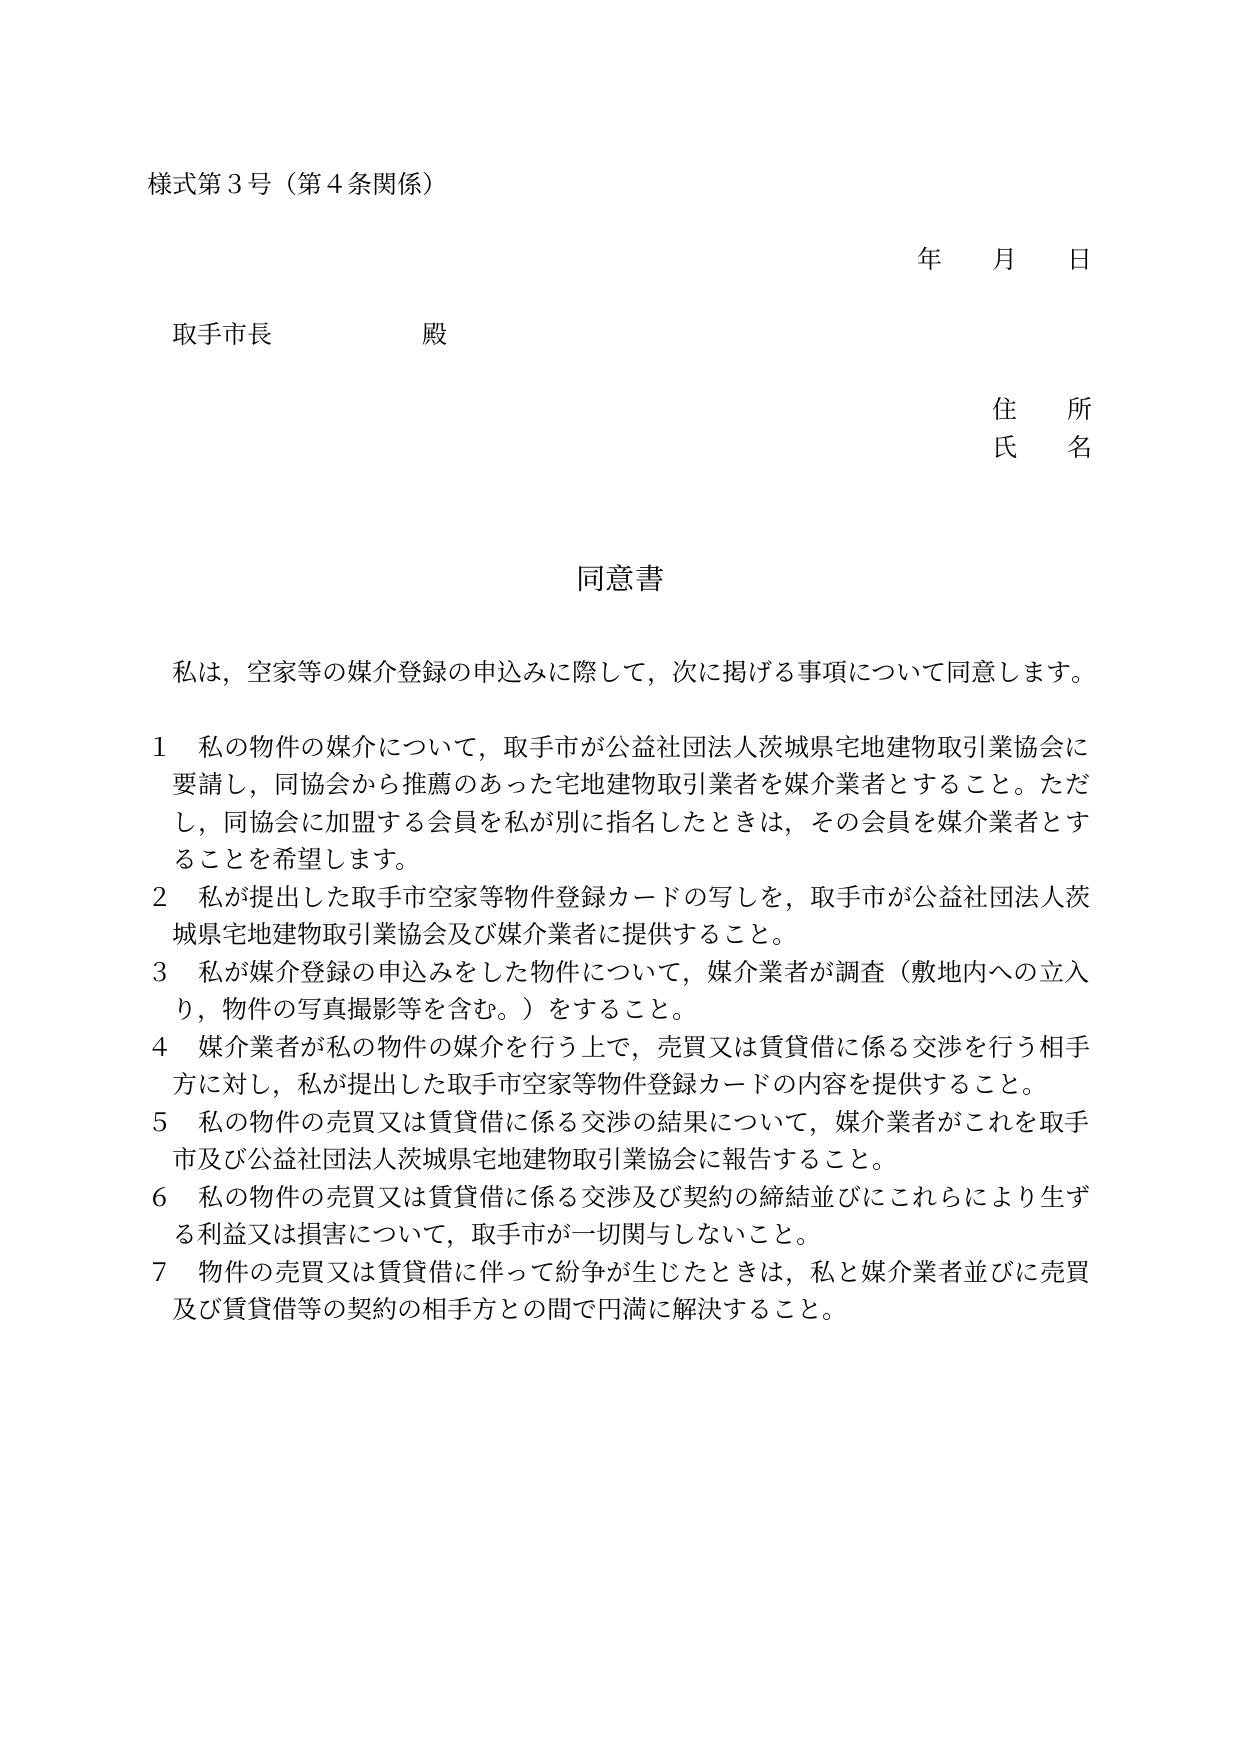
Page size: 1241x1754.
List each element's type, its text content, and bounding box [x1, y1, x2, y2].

text 取手市長 殿 [148, 314, 1093, 352]
text ６ 私の物件の売買又は賃貸借に係る交渉及び契約の締結並びにこれらにより生ずる利益又は損害について，取手市が一切関与しないこと。 [148, 1177, 1093, 1252]
text 様式第３号（第４条関係） [148, 164, 1093, 202]
text 同意書 [148, 539, 1093, 614]
text ４ 媒介業者が私の物件の媒介を行う上で，売買又は賃貸借に係る交渉を行う相手方に対し，私が提出した取手市空家等物件登録カードの内容を提供すること。 [148, 1027, 1093, 1102]
text ２ 私が提出した取手市空家等物件登録カードの写しを，取手市が公益社団法人茨城県宅地建物取引業協会及び媒介業者に提供すること。 [148, 877, 1093, 952]
text 氏 名 [148, 427, 1093, 464]
text ３ 私が媒介登録の申込みをした物件について，媒介業者が調査（敷地内への立入り，物件の写真撮影等を含む。）をすること。 [148, 952, 1093, 1027]
text 年 月 日 [148, 239, 1093, 277]
text １ 私の物件の媒介について，取手市が公益社団法人茨城県宅地建物取引業協会に要請し，同協会から推薦のあった宅地建物取引業者を媒介業者とすること。ただし，同協会に加盟する会員を私が別に指名したときは，その会員を媒介業者とすることを希望します。 [148, 727, 1093, 877]
text 住 所 [148, 389, 1093, 427]
text ７ 物件の売買又は賃貸借に伴って紛争が生じたときは，私と媒介業者並びに売買及び賃貸借等の契約の相手方との間で円満に解決すること。 [148, 1252, 1093, 1327]
text 私は，空家等の媒介登録の申込みに際して，次に掲げる事項について同意します。 [148, 652, 1093, 689]
text ５ 私の物件の売買又は賃貸借に係る交渉の結果について，媒介業者がこれを取手市及び公益社団法人茨城県宅地建物取引業協会に報告すること。 [148, 1102, 1093, 1177]
